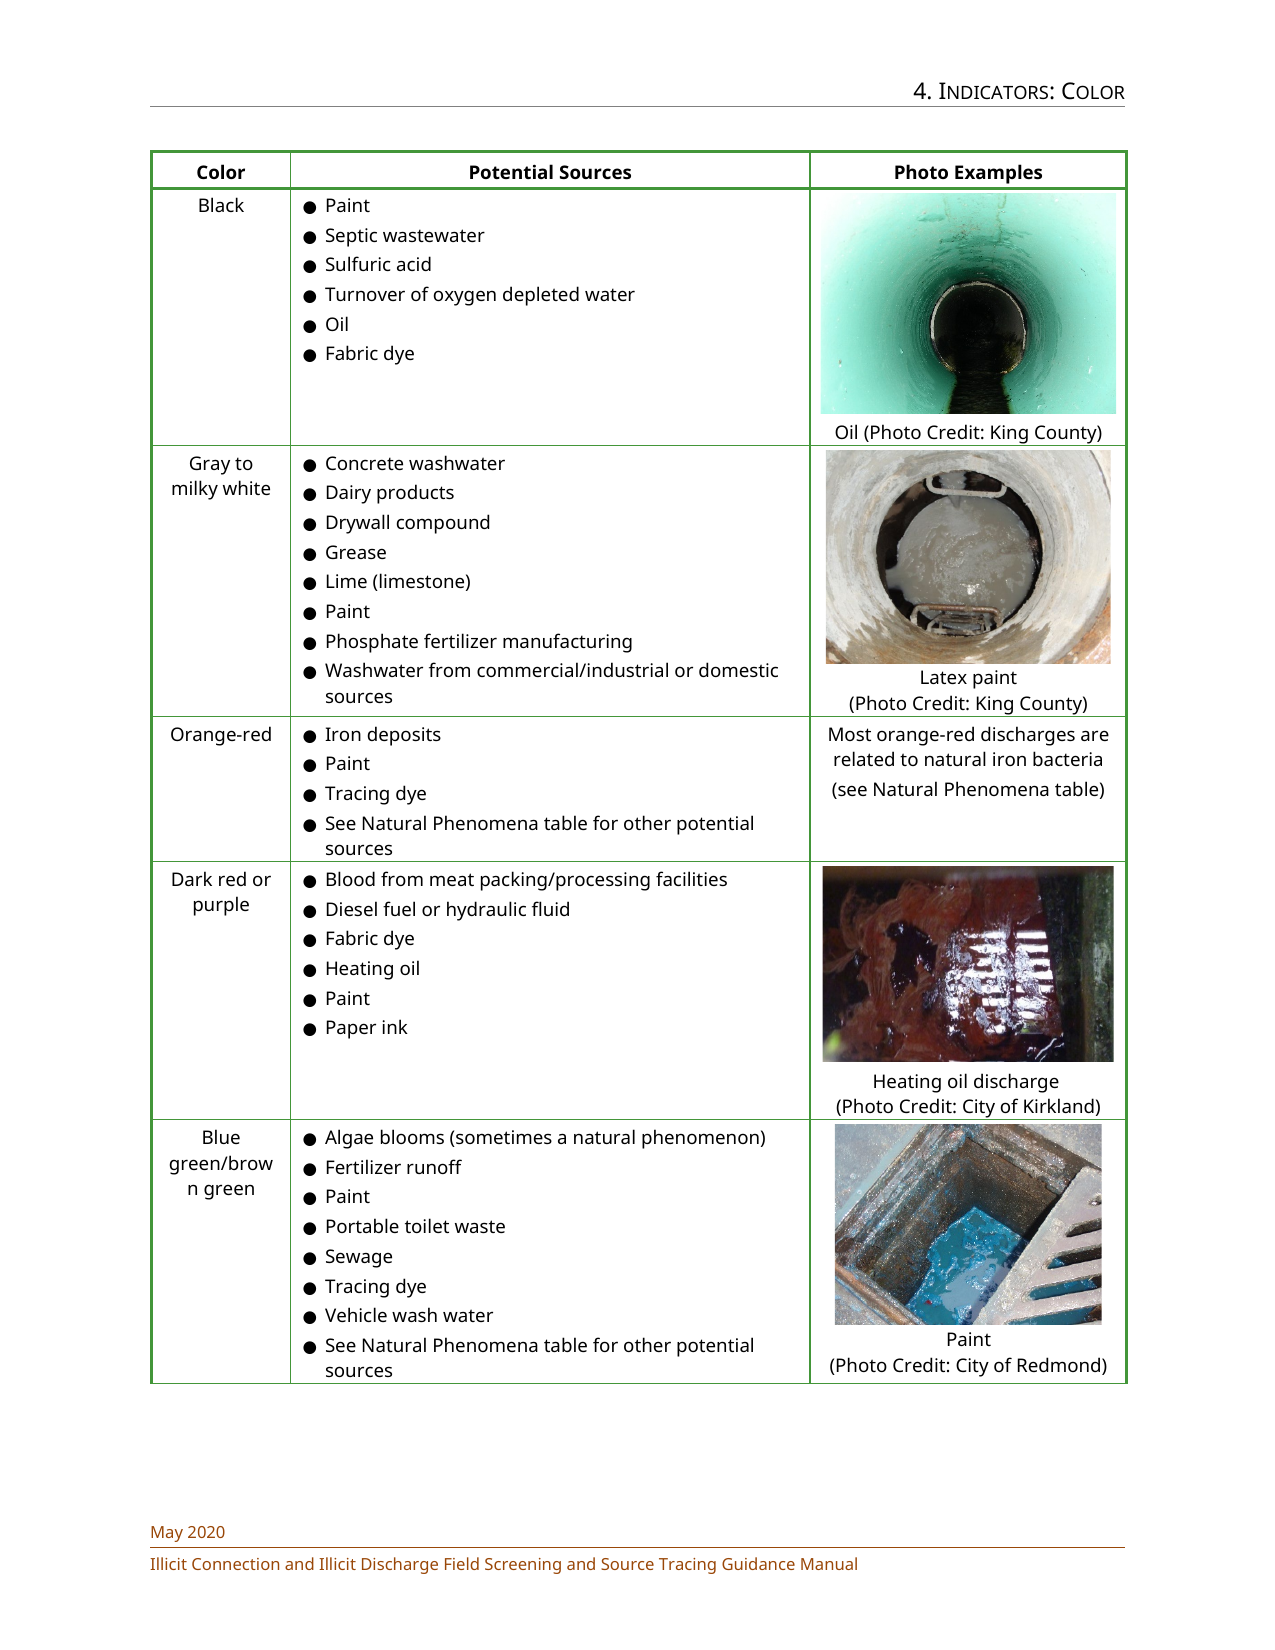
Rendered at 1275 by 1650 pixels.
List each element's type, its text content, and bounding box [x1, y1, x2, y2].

picture [825, 450, 1111, 664]
table_cell Heating oil discharge (Photo Credit: City of Kirkland) [811, 862, 1125, 1119]
table_cell Paint (Photo Credit: City of Redmond) [811, 1120, 1125, 1383]
table_cell Oil (Photo Credit: King County) [811, 190, 1125, 445]
table_cell Latex paint (Photo Credit: King County) [811, 446, 1125, 716]
table_cell Most orange-red discharges are related to natural iron bacteria (see Natural Phenomena table) [811, 717, 1125, 861]
table_cell Algae blooms (sometimes a natural phenomenon) Fertilizer runoff Paint Portable toilet waste Sewage Tracing dye Vehicle wash water See Natural Phenomena table for other potential sources [291, 1120, 809, 1383]
table_cell Iron deposits Paint Tracing dye See Natural Phenomena table for other potential sources [291, 717, 809, 861]
table_cell Concrete washwater Dairy products Drywall compound Grease Lime (limestone) Paint Phosphate fertilizer manufacturing Washwater from commercial/industrial or domestic sources [291, 446, 809, 716]
table_cell Gray to milky white [153, 446, 290, 716]
table_cell Blood from meat packing/processing facilities Diesel fuel or hydraulic fluid Fabric dye Heating oil Paint Paper ink [291, 862, 809, 1119]
table_header Potential Sources [291, 153, 809, 187]
picture [820, 193, 1117, 414]
table_cell Orange-red [153, 717, 290, 861]
picture [834, 1124, 1102, 1325]
table_cell Paint Septic wastewater Sulfuric acid Turnover of oxygen depleted water Oil Fabric dye [291, 190, 809, 445]
table_cell Dark red or purple [153, 862, 290, 1119]
picture [822, 866, 1114, 1062]
table_header Color [153, 153, 290, 187]
table_cell Black [153, 190, 290, 445]
table_cell Blue green/brown green [153, 1120, 290, 1383]
table_header Photo Examples [811, 153, 1125, 187]
